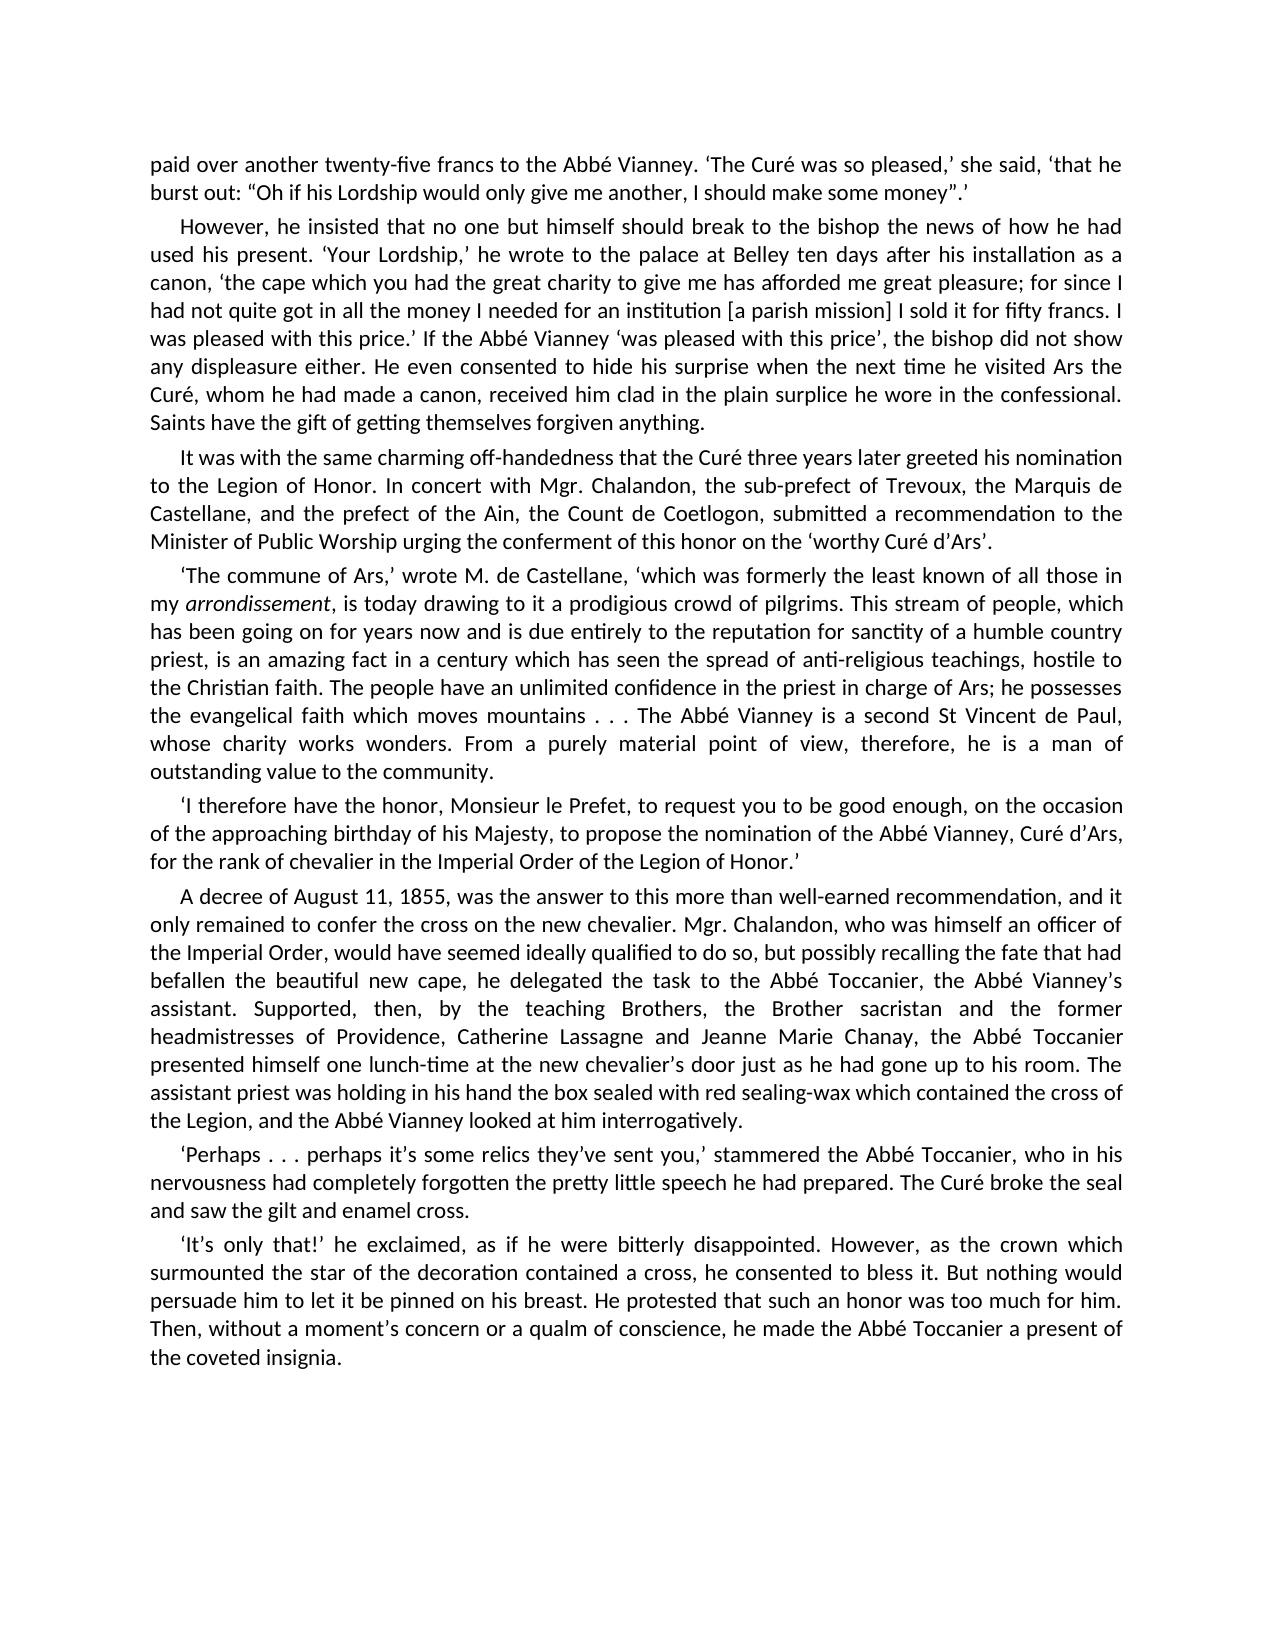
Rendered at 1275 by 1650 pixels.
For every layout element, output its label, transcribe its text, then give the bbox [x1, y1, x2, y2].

text It was with the same charming off-handedness that the Curé three years later greeted his nomination to the Legion of Honor. In concert with Mgr. Chalandon, the sub-prefect of Trevoux, the Marquis de Castellane, and the prefect of the Ain, the Count de Coetlogon, submitted a recommendation to the Minister of Public Worship urging the conferment of this honor on the ‘worthy Curé d’Ars’. [150, 443, 1125, 555]
text However, he insisted that no one but himself should break to the bishop the news of how he had used his present. ‘Your Lordship,’ he wrote to the palace at Belley ten days after his installation as a canon, ‘the cape which you had the great charity to give me has afforded me great pleasure; for since I had not quite got in all the money I needed for an institution [a parish mission] I sold it for fifty francs. I was pleased with this price.’ If the Abbé Vianney ‘was pleased with this price’, the bishop did not show any displeasure either. He even consented to hide his surprise when the next time he visited Ars the Curé, whom he had made a canon, received him clad in the plain surplice he wore in the confessional. Saints have the gift of getting themselves forgiven anything. [150, 212, 1125, 436]
text ‘I therefore have the honor, Monsieur le Prefet, to request you to be good enough, on the occasion of the approaching birthday of his Majesty, to propose the nomination of the Abbé Vianney, Curé d’Ars, for the rank of chevalier in the Imperial Order of the Legion of Honor.’ [150, 791, 1125, 876]
text ‘The commune of Ars,’ wrote M. de Castellane, ‘which was formerly the least known of all those in my arrondissement, is today drawing to it a prodigious crowd of pilgrims. This stream of people, which has been going on for years now and is due entirely to the reputation for sanctity of a humble country priest, is an amazing fact in a century which has seen the spread of anti-religious teachings, hostile to the Christian faith. The people have an unlimited confidence in the priest in charge of Ars; he possesses the evangelical faith which moves mountains . . . The Abbé Vianney is a second St Vincent de Paul, whose charity works wonders. From a purely material point of view, therefore, he is a man of outstanding value to the community. [150, 561, 1125, 785]
text ‘It’s only that!’ he exclaimed, as if he were bitterly disappointed. However, as the crown which surmounted the star of the decoration contained a cross, he consented to bless it. But nothing would persuade him to let it be pinned on his breast. He protested that such an honor was too much for him. Then, without a moment’s concern or a qualm of conscience, he made the Abbé Toccanier a present of the coveted insignia. [150, 1231, 1125, 1371]
text A decree of August 11, 1855, was the answer to this more than well-earned recommendation, and it only remained to confer the cross on the new chevalier. Mgr. Chalandon, who was himself an officer of the Imperial Order, would have seemed ideally qualified to do so, but possibly recalling the fate that had befallen the beautiful new cape, he delegated the task to the Abbé Toccanier, the Abbé Vianney’s assistant. Supported, then, by the teaching Brothers, the Brother sacristan and the former headmistresses of Providence, Catherine Lassagne and Jeanne Marie Chanay, the Abbé Toccanier presented himself one lunch-time at the new chevalier’s door just as he had gone up to his room. The assistant priest was holding in his hand the box sealed with red sealing-wax which contained the cross of the Legion, and the Abbé Vianney looked at him interrogatively. [150, 882, 1125, 1134]
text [150, 150, 1125, 206]
text ‘Perhaps . . . perhaps it’s some relics they’ve sent you,’ stammered the Abbé Toccanier, who in his nervousness had completely forgotten the pretty little speech he had prepared. The Curé broke the seal and saw the gilt and enamel cross. [150, 1140, 1125, 1224]
